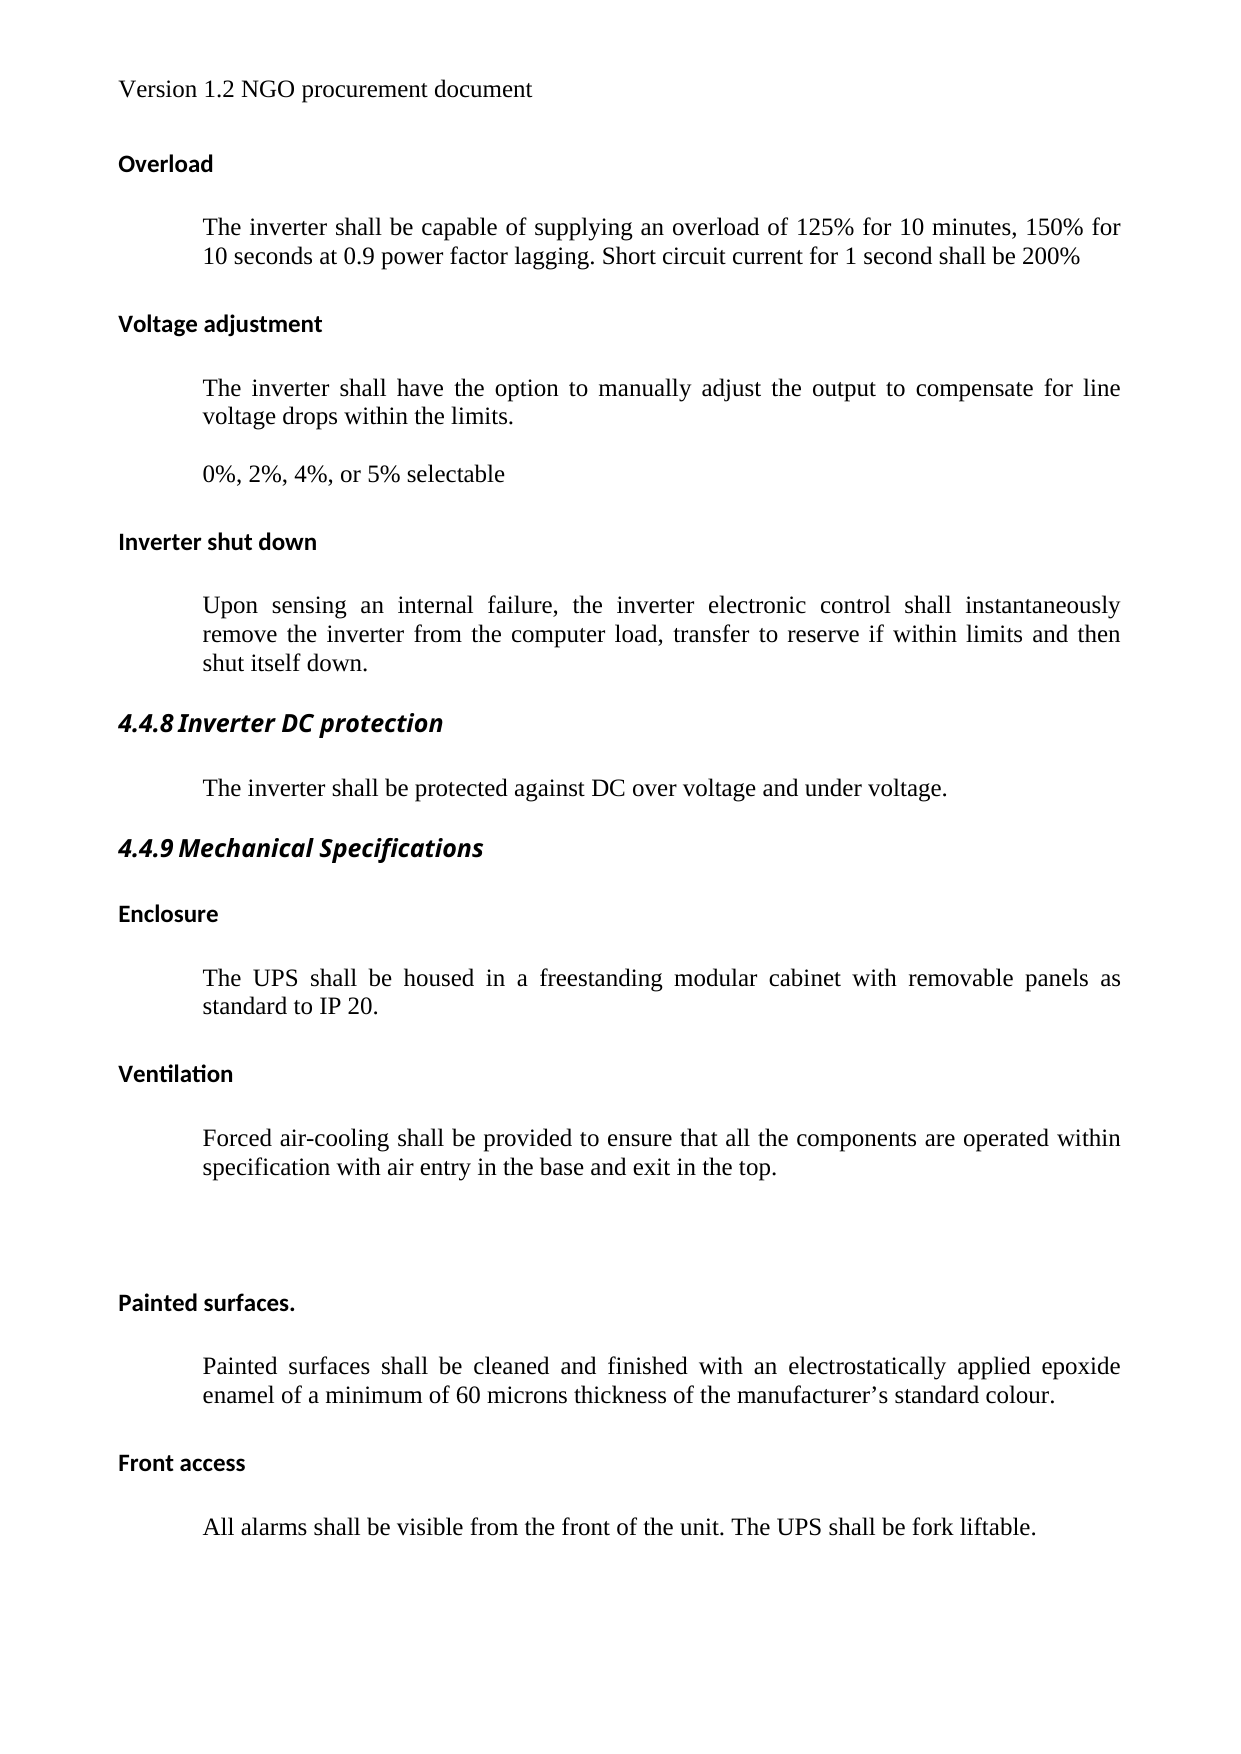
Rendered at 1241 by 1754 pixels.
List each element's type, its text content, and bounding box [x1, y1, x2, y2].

subtitle Front access [118, 1447, 1122, 1478]
subtitle Painted surfaces. [118, 1287, 1122, 1317]
subtitle Enclosure [118, 898, 1122, 928]
subtitle Ventilation [118, 1058, 1122, 1089]
subtitle Overload [118, 148, 1122, 178]
subtitle Inverter shut down [118, 526, 1122, 556]
subtitle Voltage adjustment [118, 308, 1122, 338]
subtitle 4.4.8 Inverter DC protection [118, 705, 1122, 739]
text The inverter shall be capable of supplying an overload of 125% for 10 minutes, 150% for 10 seconds at 0.9 power factor lagging. Short circuit current for 1 second shall be 200% [202, 212, 1122, 270]
subtitle 4.4.9 Mechanical Specifications [118, 831, 1122, 865]
text 0%, 2%, 4%, or 5% selectable [202, 459, 1122, 488]
text Upon sensing an internal failure, the inverter electronic control shall instantaneously remove the inverter from the computer load, transfer to reserve if within limits and then shut itself down. [202, 590, 1122, 677]
text All alarms shall be visible from the front of the unit. The UPS shall be fork liftable. [202, 1512, 1122, 1540]
text The inverter shall be protected against DC over voltage and under voltage. [202, 773, 1122, 802]
text The UPS shall be housed in a freestanding modular cabinet with removable panels as standard to IP 20. [202, 963, 1122, 1020]
text The inverter shall have the option to manually adjust the output to compensate for line voltage drops within the limits. [202, 373, 1122, 430]
text Painted surfaces shall be cleaned and finished with an electrostatically applied epoxide enamel of a minimum of 60 microns thickness of the manufacturer’s standard colour. [202, 1351, 1122, 1409]
text Forced air-cooling shall be provided to ensure that all the components are operated within specification with air entry in the base and exit in the top. [202, 1123, 1122, 1180]
